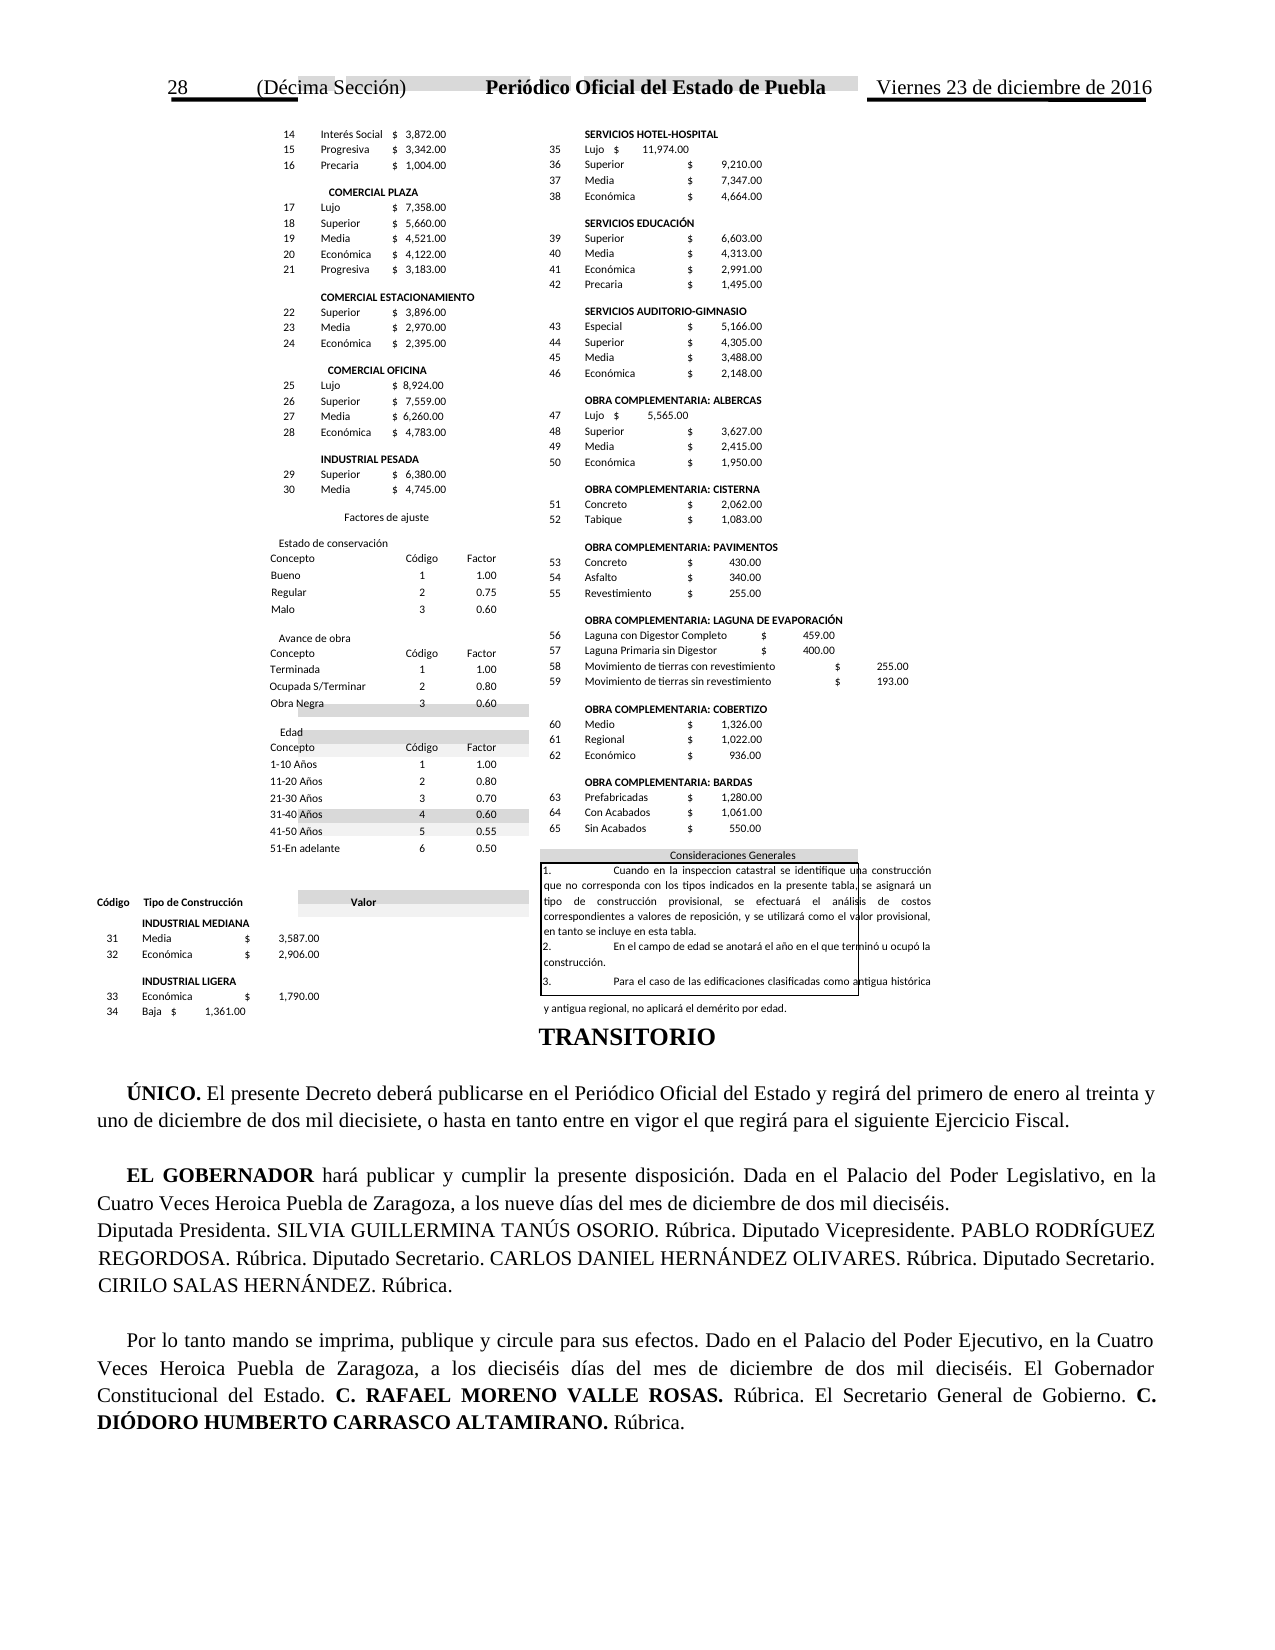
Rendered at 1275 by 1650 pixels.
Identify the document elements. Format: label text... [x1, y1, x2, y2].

text Obra Negra 3 0.60 [97, 696, 514, 710]
list Superior $ 3,896.00 [283, 305, 514, 319]
text COMERCIAL PLAZA [240, 185, 506, 199]
list Económica $ 2,148.00 [549, 366, 1157, 380]
text 11-20 Años 2 0.80 [97, 774, 514, 788]
list Económica $ 2,906.00 [106, 947, 514, 961]
list Económica $ 4,783.00 [283, 425, 514, 439]
text Concepto Código Factor [97, 741, 514, 754]
list Lujo $ 7,358.00 [283, 201, 514, 215]
list Movimiento de tierras sin revestimiento $ 193.00 [549, 675, 1157, 689]
text OBRA COMPLEMENTARIA: CISTERNA [584, 482, 1157, 496]
list Concreto $ 2,062.00 [549, 497, 1157, 511]
text 21-30 Años 3 0.70 [97, 791, 514, 805]
text Consideraciones Generales [595, 848, 870, 862]
text 1-10 Años 1 1.00 [97, 757, 514, 771]
list Superior $ 3,627.00 [549, 424, 1157, 438]
list Media $ 3,488.00 [549, 351, 1157, 365]
list Económico $ 936.00 [549, 748, 1157, 762]
list Económica $ 2,991.00 [549, 262, 1157, 276]
list Especial $ 5,166.00 [549, 320, 1157, 334]
text ÚNICO. El presente Decreto deberá publicarse en el Periódico Oficial del Estado y regirá del primero de enero al treinta y uno de diciembre de dos mil diecisiete, o hasta en tanto entre en vigor el que regirá para el siguiente Ejercicio Fiscal. [97, 1080, 1156, 1132]
list En el campo de edad se anotará el año en el que terminó u ocupó la construcción. [542, 940, 932, 969]
text Ocupada S/Terminar 2 0.80 [97, 679, 514, 693]
list Laguna Primaria sin Digestor $ 400.00 [549, 644, 1157, 658]
list Progresiva $ 3,342.00 [283, 143, 514, 157]
list Cuando en la inspeccion catastral se identifique una construcción que no corresponda con los tipos indicados en la presente tabla, se asignará un tipo de construcción provisional, se efectuará el análisis de costos correspondientes a valores de reposición, y se utilizará como el valor provisional, en tanto se incluye en esta tabla. [542, 863, 932, 938]
text INDUSTRIAL PESADA [321, 452, 514, 466]
list Revestimiento $ 255.00 [549, 586, 1157, 600]
text COMERCIAL OFICINA [240, 363, 514, 377]
text Terminada 1 1.00 [97, 663, 514, 677]
text Código Tipo de Construcción Valor [97, 895, 514, 909]
text COMERCIAL ESTACIONAMIENTO [321, 290, 514, 304]
text Concepto Código Factor [97, 552, 514, 566]
list Precaria $ 1,495.00 [549, 277, 1157, 291]
text 51-En adelante 6 0.50 [97, 841, 514, 855]
list Económica $ 4,664.00 [549, 189, 1157, 203]
list Media $ 4,521.00 [283, 232, 514, 246]
text 41-50 Años 5 0.55 [97, 824, 514, 838]
list Asfalto $ 340.00 [549, 570, 1157, 584]
list Media $ 2,415.00 [549, 439, 1157, 453]
text OBRA COMPLEMENTARIA: ALBERCAS [584, 393, 1157, 407]
text OBRA COMPLEMENTARIA: COBERTIZO [584, 702, 1157, 716]
text SERVICIOS EDUCACIÓN [584, 216, 1157, 230]
list Media $ 7,347.00 [549, 173, 1157, 187]
text 31-40 Años 4 0.60 [97, 808, 514, 822]
text SERVICIOS HOTEL-HOSPITAL [584, 127, 1157, 141]
list Media $ 2,970.00 [283, 321, 514, 334]
list Económica $ 4,122.00 [283, 247, 514, 261]
text Factores de ajuste [344, 510, 514, 524]
list Superior $ 9,210.00 [549, 158, 1157, 172]
subtitle TRANSITORIO [166, 1022, 1088, 1051]
text INDUSTRIAL LIGERA [142, 974, 514, 988]
text Concepto Código Factor [97, 646, 514, 660]
text OBRA COMPLEMENTARIA: PAVIMENTOS [584, 540, 1157, 554]
text Regular 2 0.75 [97, 585, 514, 599]
list Prefabricadas $ 1,280.00 [549, 790, 1157, 804]
text SERVICIOS AUDITORIO-GIMNASIO [584, 305, 1157, 319]
text Estado de conservación [152, 537, 514, 551]
list Superior $ 5,660.00 [283, 216, 514, 230]
list Laguna con Digestor Completo $ 459.00 [549, 628, 1157, 642]
list Superior $ 6,380.00 [283, 467, 514, 481]
text INDUSTRIAL MEDIANA [142, 916, 514, 930]
text Bueno 1 1.00 [97, 568, 514, 582]
list Para el caso de las edificaciones clasificadas como antigua histórica y antigua regional, no aplicará el demérito por edad. [542, 974, 932, 1019]
text Edad [152, 726, 430, 739]
list Con Acabados $ 1,061.00 [549, 806, 1157, 819]
list Tabique $ 1,083.00 [549, 513, 1157, 527]
list Progresiva $ 3,183.00 [283, 263, 514, 277]
list Media $ 4,745.00 [283, 483, 514, 497]
list Media $ 4,313.00 [549, 246, 1157, 260]
list Económica $ 1,950.00 [549, 455, 1157, 469]
list Lujo $ 11,974.00 [549, 142, 1157, 156]
list Interés Social $ 3,872.00 [283, 127, 514, 141]
list Superior $ 4,305.00 [549, 335, 1157, 349]
list Baja $ 1,361.00 [106, 1005, 514, 1019]
list Concreto $ 430.00 [549, 555, 1157, 569]
list Movimiento de tierras con revestimiento $ 255.00 [549, 659, 1157, 673]
text Avance de obra [152, 631, 477, 645]
list Sin Acabados $ 550.00 [549, 821, 1157, 835]
list Superior $ 6,603.00 [549, 231, 1157, 245]
list Superior $ 7,559.00 [283, 394, 514, 408]
list Precaria $ 1,004.00 [283, 158, 514, 172]
list Media $ 3,587.00 [106, 931, 514, 945]
list Económica $ 1,790.00 [106, 989, 514, 1003]
text Diputada Presidenta. SILVIA GUILLERMINA TANÚS OSORIO. Rúbrica. Diputado Vicepresidente. PABLO RODRÍGUEZ REGORDOSA. Rúbrica. Diputado Secretario. CARLOS DANIEL HERNÁNDEZ OLIVARES. Rúbrica. Diputado Secretario. CIRILO SALAS HERNÁNDEZ. Rúbrica. [97, 1218, 1156, 1297]
text OBRA COMPLEMENTARIA: LAGUNA DE EVAPORACIÓN [584, 613, 1157, 627]
text EL GOBERNADOR hará publicar y cumplir la presente disposición. Dada en el Palacio del Poder Legislativo, en la Cuatro Veces Heroica Puebla de Zaragoza, a los nueve días del mes de diciembre de dos mil dieciséis. [97, 1163, 1157, 1214]
text Por lo tanto mando se imprima, publique y circule para sus efectos. Dado en el Palacio del Poder Ejecutivo, en la Cuatro Veces Heroica Puebla de Zaragoza, a los dieciséis días del mes de diciembre de dos mil dieciséis. El Gobernador Constitucional del Estado. C. RAFAEL MORENO VALLE ROSAS. Rúbrica. El Secretario General de Gobierno. C. DIÓDORO HUMBERTO CARRASCO ALTAMIRANO. Rúbrica. [97, 1328, 1157, 1434]
list Medio $ 1,326.00 [549, 717, 1157, 731]
list Lujo $ 8,924.00 [283, 378, 514, 392]
text Malo 3 0.60 [97, 602, 514, 616]
text OBRA COMPLEMENTARIA: BARDAS [584, 775, 1157, 789]
list Media $ 6,260.00 [283, 409, 514, 423]
list Regional $ 1,022.00 [549, 732, 1157, 746]
list Económica $ 2,395.00 [283, 336, 514, 350]
list Lujo $ 5,565.00 [549, 408, 1157, 422]
